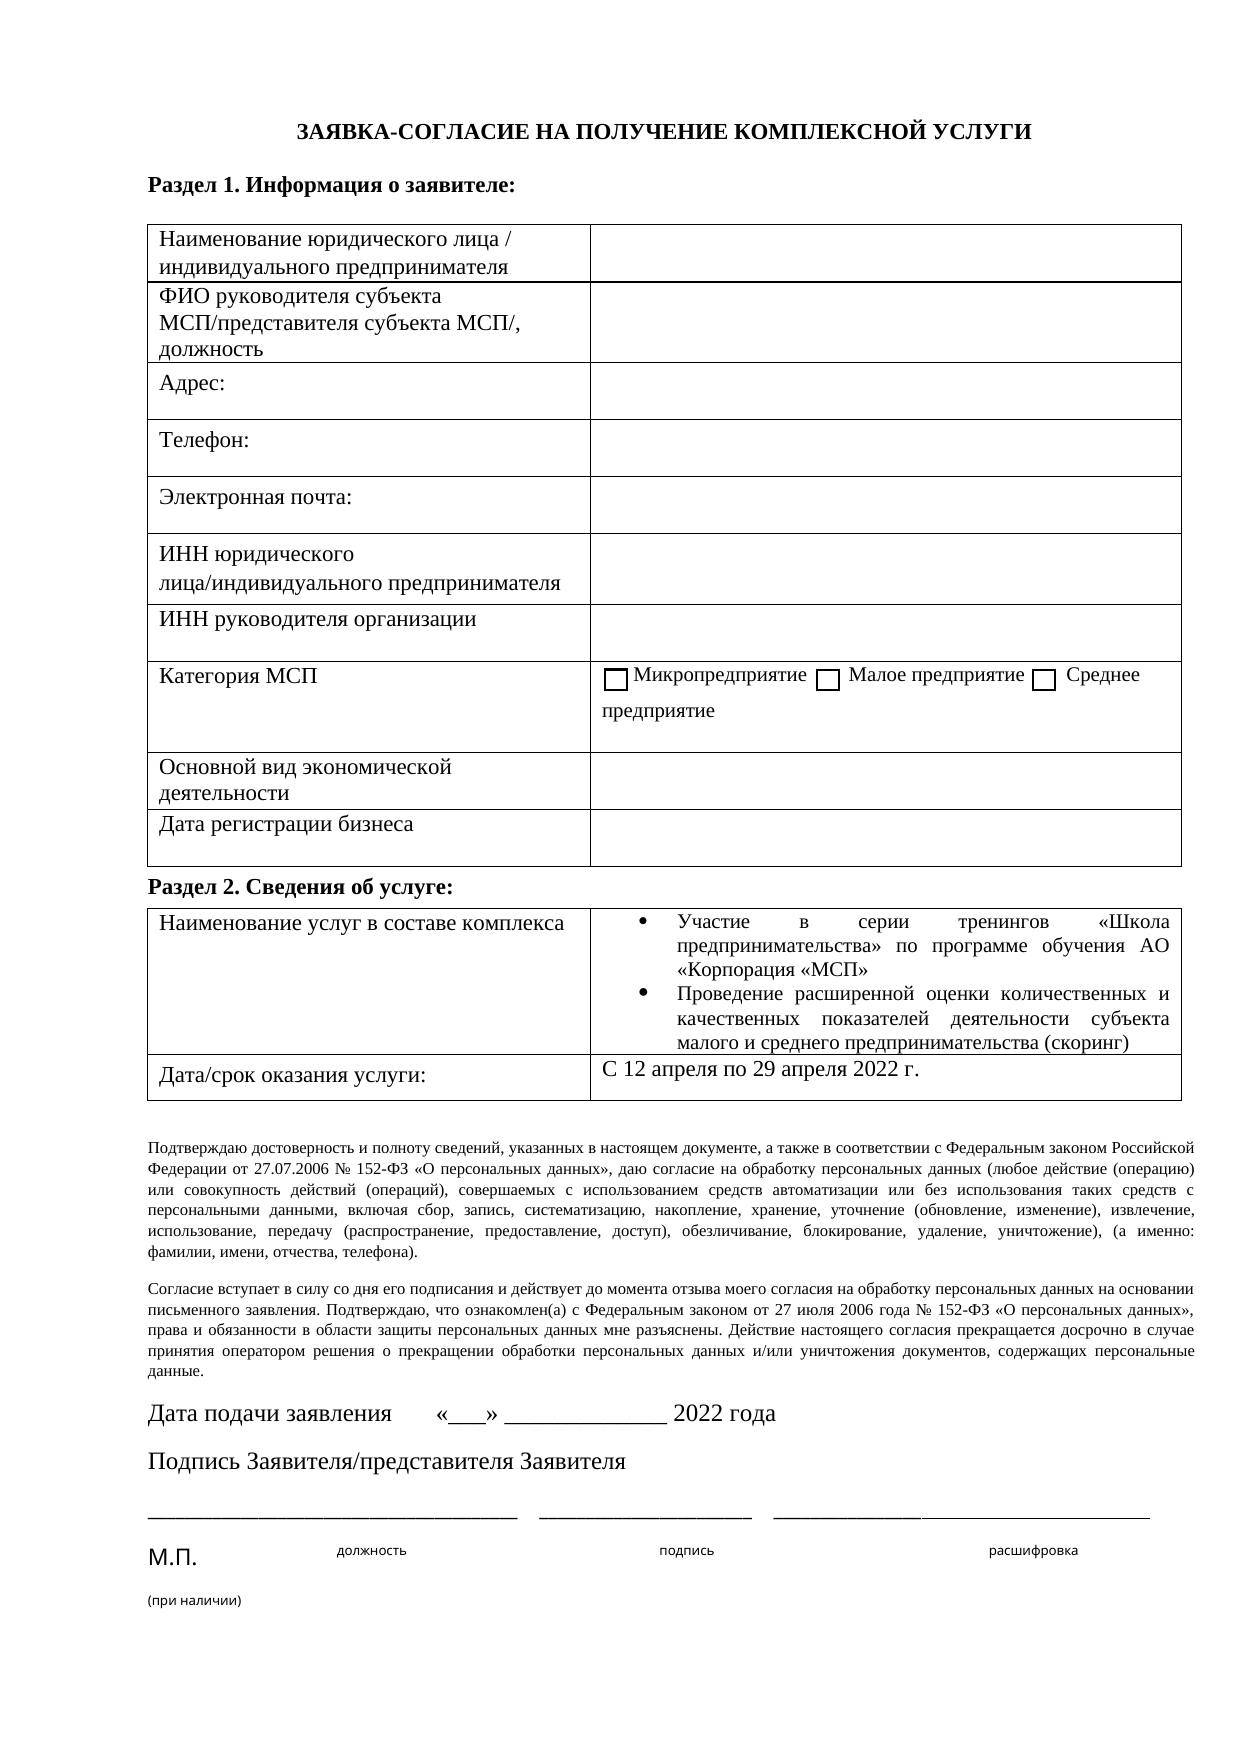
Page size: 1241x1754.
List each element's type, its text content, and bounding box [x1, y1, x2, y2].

text Дата подачи заявления «___» _____________ 2022 года [148, 1398, 1152, 1427]
table_cell [591, 534, 1181, 603]
table_cell Телефон: [148, 420, 590, 476]
table_cell Категория МСП [148, 662, 590, 752]
text ЗАЯВКА-СОГЛАСИЕ НА ПОЛУЧЕНИЕ КОМПЛЕКСНОЙ УСЛУГИ [177, 118, 1152, 144]
table_cell [591, 420, 1181, 476]
table_cell Адрес: [148, 363, 590, 419]
table_cell С 12 апреля по 29 апреля 2022 г. [591, 1055, 1181, 1100]
table_cell [591, 810, 1181, 866]
text Раздел 1. Информация о заявителе: [148, 171, 1152, 197]
table_cell ИНН руководителя организации [148, 605, 590, 661]
text Подтверждаю достоверность и полноту сведений, указанных в настоящем документе, а также в соответствии с Федеральным законом Российской Федерации от 27.07.2006 № 152-ФЗ «О персональных данных», даю согласие на обработку персональных данных (любое действие (операцию) или совокупность действий (операций), совершаемых с использованием средств автоматизации или без использования таких средств с персональными данными, включая сбор, запись, систематизацию, накопление, хранение, уточнение (обновление, изменение), извлечение, использование, передачу (распространение, предоставление, доступ), обезличивание, блокирование, удаление, уничтожение), (а именно: фамилии, имени, отчества, телефона). [148, 1138, 1196, 1261]
table_header [591, 225, 1181, 281]
table_cell ФИО руководителя субъекта МСП/представителя субъекта МСП/, должность [148, 283, 590, 362]
table_cell [591, 753, 1181, 809]
table_cell Микропредприятие Малое предприятие Среднее предприятие [591, 662, 1181, 752]
text ________________________________________ _______________________ ________________ [148, 1494, 1152, 1522]
text (при наличии) [148, 1592, 1152, 1623]
table_cell Электронная почта: [148, 477, 590, 533]
table_cell ИНН юридического лица/индивидуального предпринимателя [148, 534, 590, 603]
text М.П. должность подпись расшифровка [148, 1541, 1152, 1572]
text Раздел 2. Сведения об услуге: [148, 873, 1152, 900]
text Согласие вступает в силу со дня его подписания и действует до момента отзыва моего согласия на обработку персональных данных на основании письменного заявления. Подтверждаю, что ознакомлен(а) с Федеральным законом от 27 июля 2006 года № 152-ФЗ «О персональных данных», права и обязанности в области защиты персональных данных мне разъяснены. Действие настоящего согласия прекращается досрочно в случае принятия оператором решения о прекращении обработки персональных данных и/или уничтожения документов, содержащих персональные данные. [148, 1279, 1196, 1380]
table_cell Дата регистрации бизнеса [148, 810, 590, 866]
table_cell Дата/срок оказания услуги: [148, 1055, 590, 1100]
table_cell [591, 477, 1181, 533]
table_cell Основной вид экономической деятельности [148, 753, 590, 809]
table_header Участие в серии тренингов «Школа предпринимательства» по программе обучения АО «Корпорация «МСП» Проведение расширенной оценки количественных и качественных показателей деятельности субъекта малого и среднего предпринимательства (скоринг) [591, 909, 1181, 1054]
table_cell [591, 283, 1181, 362]
table_header Наименование юридического лица / индивидуального предпринимателя [148, 225, 590, 281]
table_header Наименование услуг в составе комплекса [148, 909, 590, 1054]
text Подпись Заявителя/представителя Заявителя [148, 1446, 1152, 1475]
table_cell [591, 363, 1181, 419]
table_cell [591, 605, 1181, 661]
